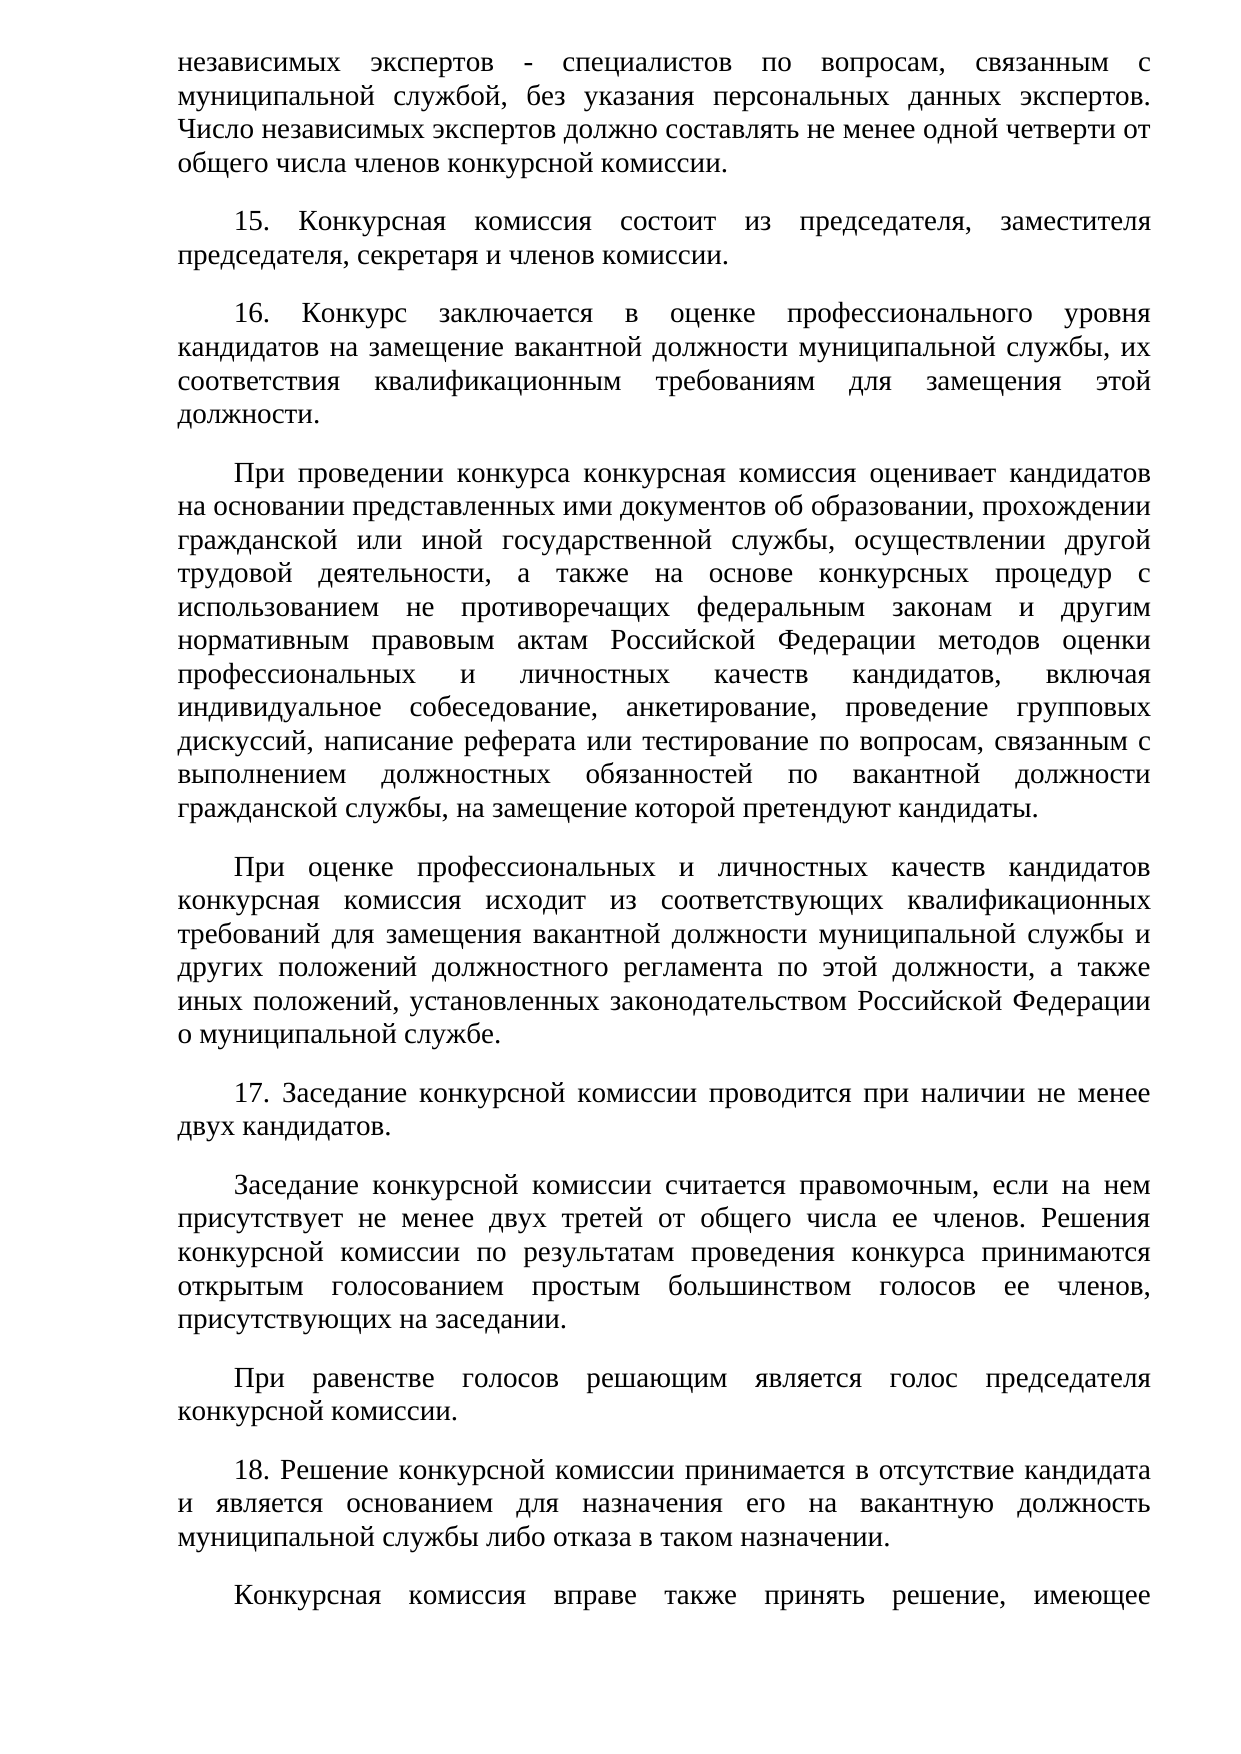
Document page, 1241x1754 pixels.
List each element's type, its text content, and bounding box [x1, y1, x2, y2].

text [177, 1577, 1152, 1611]
text Заседание конкурсной комиссии считается правомочным, если на нем присутствует не менее двух третей от общего числа ее членов. Решения конкурсной комиссии по результатам проведения конкурса принимаются открытым голосованием простым большинством голосов ее членов, присутствующих на заседании. [177, 1167, 1152, 1335]
text 18. Решение конкурсной комиссии принимается в отсутствие кандидата и является основанием для назначения его на вакантную должность муниципальной службы либо отказа в таком назначении. [177, 1452, 1152, 1552]
text При оценке профессиональных и личностных качеств кандидатов конкурсная комиссия исходит из соответствующих квалификационных требований для замещения вакантной должности муниципальной службы и других положений должностного регламента по этой должности, а также иных положений, установленных законодательством Российской Федерации о муниципальной службе. [177, 849, 1152, 1050]
text 17. Заседание конкурсной комиссии проводится при наличии не менее двух кандидатов. [177, 1075, 1152, 1142]
text При проведении конкурса конкурсная комиссия оценивает кандидатов на основании представленных ими документов об образовании, прохождении гражданской или иной государственной службы, осуществлении другой трудовой деятельности, а также на основе конкурсных процедур с использованием не противоречащих федеральным законам и другим нормативным правовым актам Российской Федерации методов оценки профессиональных и личностных качеств кандидатов, включая индивидуальное собеседование, анкетирование, проведение групповых дискуссий, написание реферата или тестирование по вопросам, связанным с выполнением должностных обязанностей по вакантной должности гражданской службы, на замещение которой претендуют кандидаты. [177, 455, 1152, 824]
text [177, 44, 1152, 178]
text При равенстве голосов решающим является голос председателя конкурсной комиссии. [177, 1360, 1152, 1427]
text 16. Конкурс заключается в оценке профессионального уровня кандидатов на замещение вакантной должности муниципальной службы, их соответствия квалификационным требованиям для замещения этой должности. [177, 296, 1152, 430]
text 15. Конкурсная комиссия состоит из председателя, заместителя председателя, секретаря и членов комиссии. [177, 203, 1152, 271]
